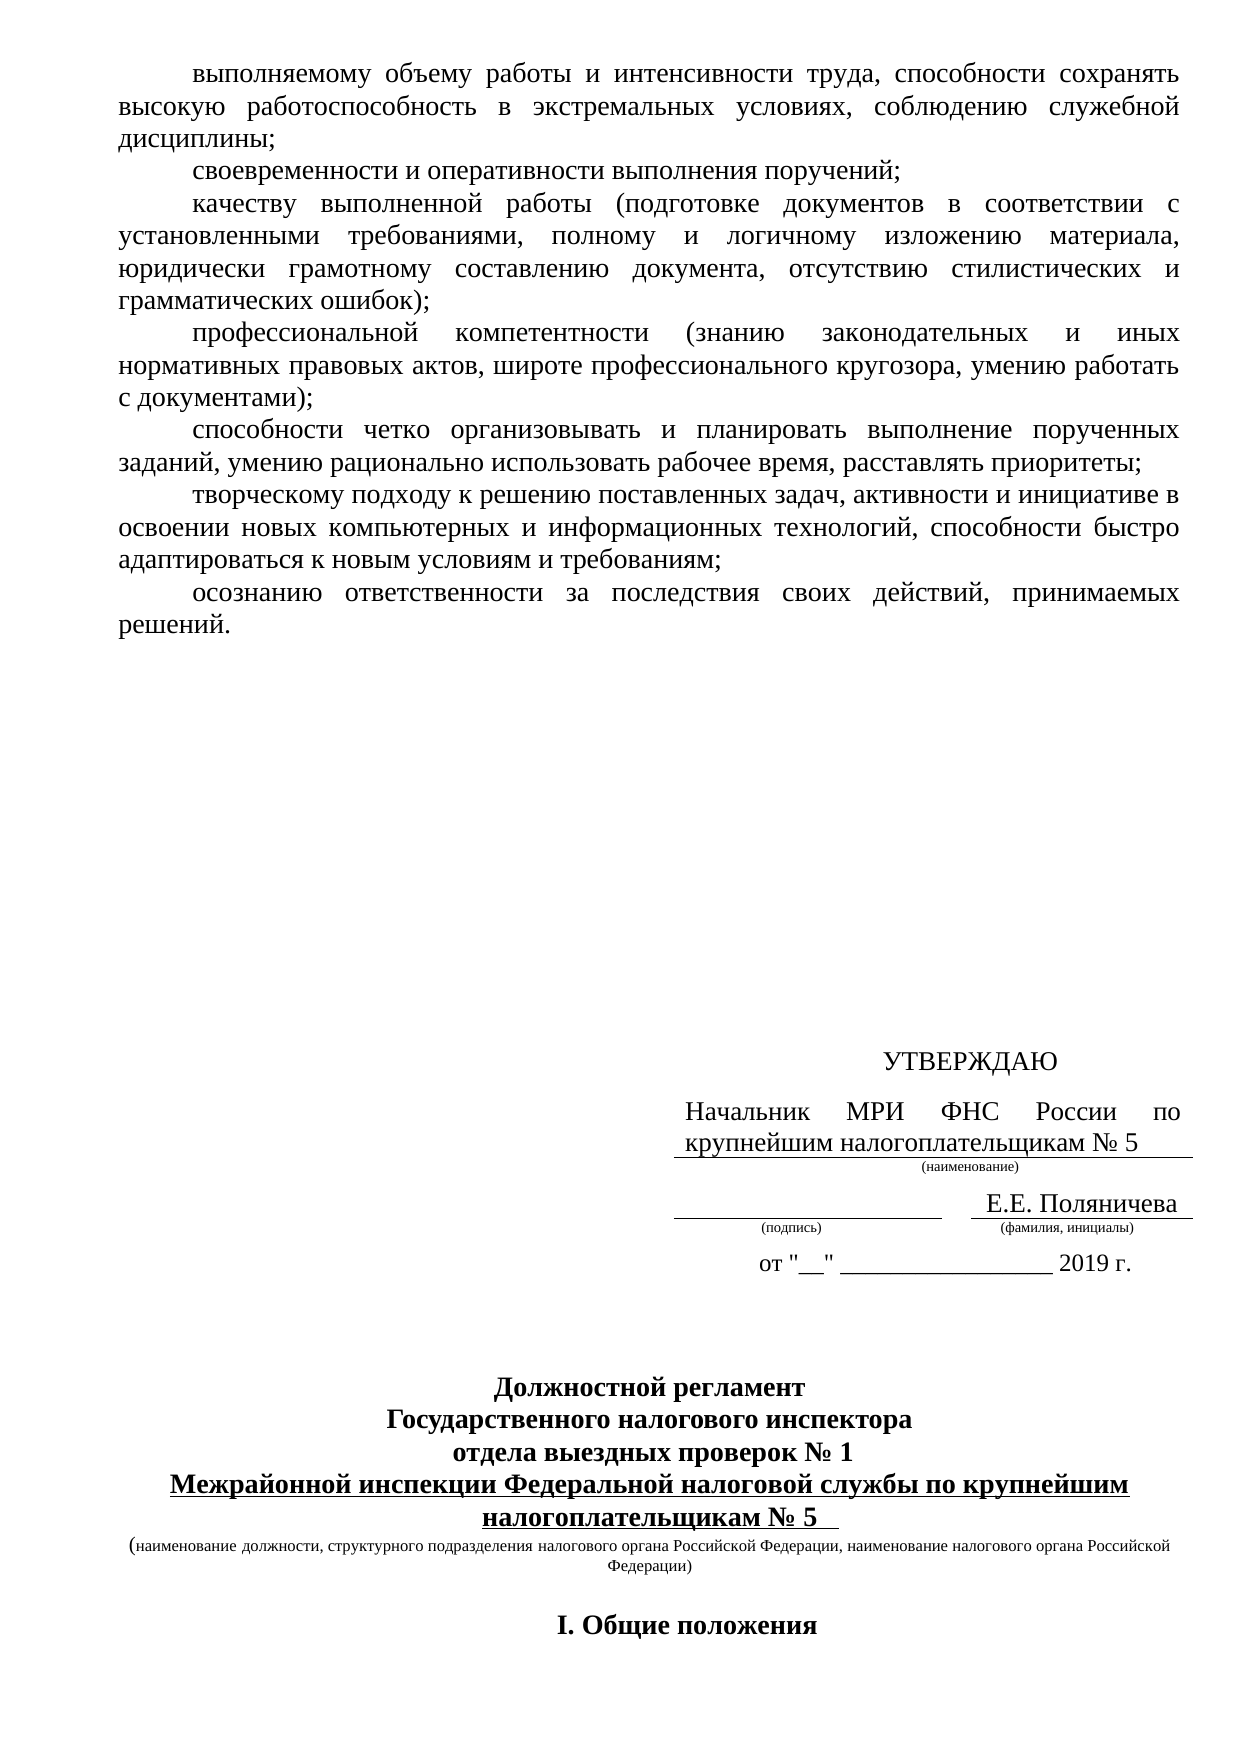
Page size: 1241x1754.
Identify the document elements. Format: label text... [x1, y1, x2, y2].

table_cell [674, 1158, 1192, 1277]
text (наименование должности, структурного подразделения налогового органа Российской Федерации, наименование налогового органа Российской Федерации) [118, 1532, 1181, 1575]
text отдела выездных проверок № 1 [118, 1435, 1181, 1467]
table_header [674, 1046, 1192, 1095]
text выполняемому объему работы и интенсивности труда, способности сохранять высокую работоспособность в экстремальных условиях, соблюдению служебной дисциплины; [118, 56, 1181, 153]
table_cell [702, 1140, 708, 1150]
text осознанию ответственности за последствия своих действий, принимаемых решений. [118, 574, 1181, 639]
text профессиональной компетентности (знанию законодательных и иных нормативных правовых актов, широте профессионального кругозора, умению работать с документами); [118, 315, 1181, 413]
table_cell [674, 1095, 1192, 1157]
text творческому подходу к решению поставленных задач, активности и инициативе в освоении новых компьютерных и информационных технологий, способности быстро адаптироваться к новым условиям и требованиям; [118, 477, 1181, 574]
text качеству выполненной работы (подготовке документов в соответствии с установленными требованиями, полному и логичному изложению материала, юридически грамотному составлению документа, отсутствию стилистических и грамматических ошибок); [118, 186, 1181, 315]
text Межрайонной инспекции Федеральной налоговой службы по крупнейшим налогоплательщикам № 5 [118, 1467, 1181, 1532]
text Государственного налогового инспектора [118, 1403, 1181, 1435]
text Должностной регламент [118, 1370, 1181, 1403]
text своевременности и оперативности выполнения поручений; [118, 153, 1181, 186]
text способности четко организовывать и планировать выполнение порученных заданий, умению рационально использовать рабочее время, расставлять приоритеты; [118, 413, 1181, 477]
text I. Общие положения [118, 1608, 1181, 1640]
